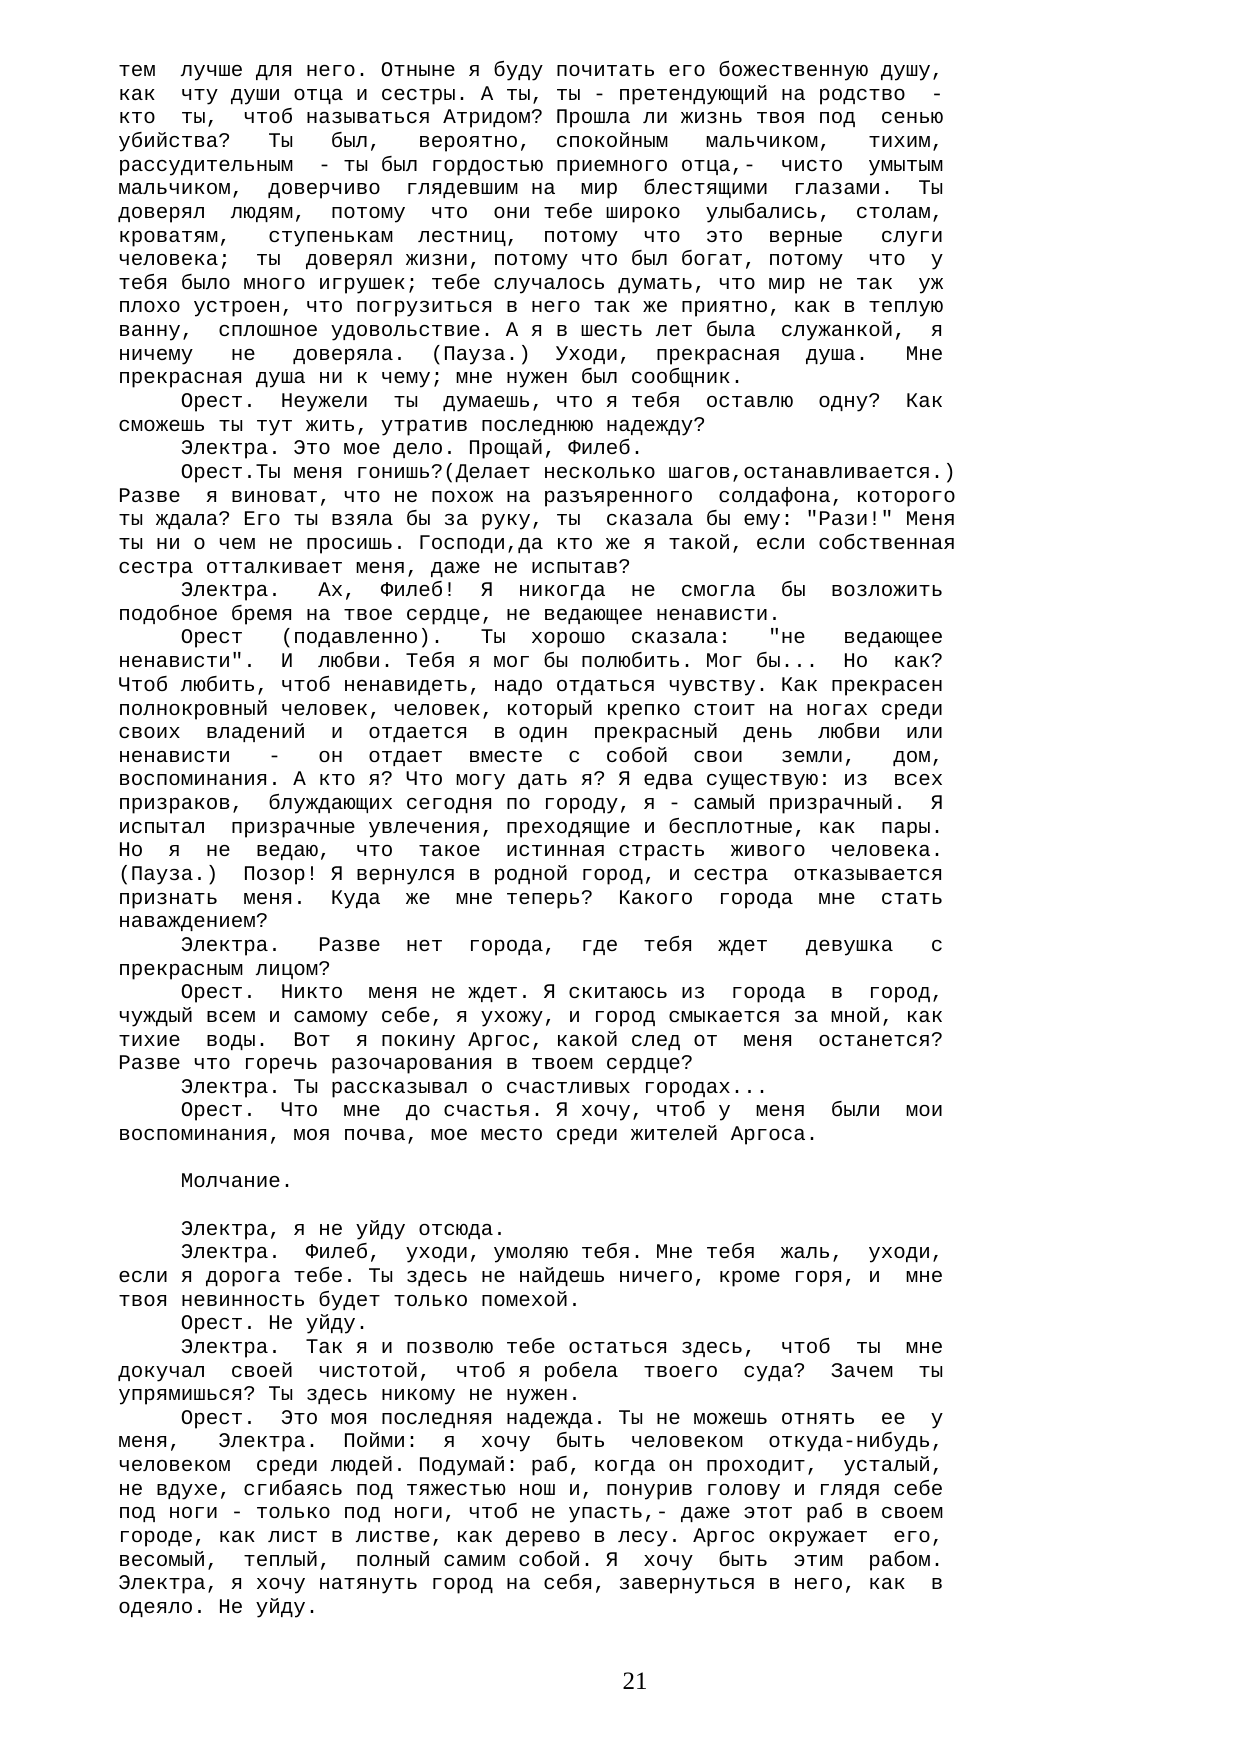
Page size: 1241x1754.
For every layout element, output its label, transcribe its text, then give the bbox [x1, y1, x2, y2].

text Чтоб любить, чтоб ненавидеть, надо отдаться чувству. Как прекрасен [118, 674, 1152, 697]
text ты ни о чем не просишь. Господи,да кто же я такой, если собственная [118, 532, 1152, 556]
text призраков, блуждающих сегодня по городу, я - самый призрачный. Я [118, 792, 1152, 816]
text полнокровный человек, человек, который крепко стоит на ногах среди [118, 697, 1152, 721]
text признать меня. Куда же мне теперь? Какого города мне стать [118, 887, 1152, 910]
text городе, как лист в листве, как дерево в лесу. Аргос окружает его, [118, 1525, 1152, 1549]
text твоя невинность будет только помехой. [118, 1289, 1152, 1312]
text Но я не ведаю, что такое истинная страсть живого человека. [118, 839, 1152, 863]
text доверял людям, потому что они тебе широко улыбались, столам, [118, 201, 1152, 224]
text как чту души отца и сестры. А ты, ты - претендующий на родство - [118, 83, 1152, 106]
text кроватям, ступенькам лестниц, потому что это верные слуги [118, 224, 1152, 248]
text весомый, теплый, полный самим собой. Я хочу быть этим рабом. [118, 1549, 1152, 1572]
text меня, Электра. Пойми: я хочу быть человеком откуда-нибудь, [118, 1431, 1152, 1454]
text Электра. Это мое дело. Прощай, Филеб. [118, 437, 1152, 461]
text Орест.Ты меня гонишь?(Делает несколько шагов,останавливается.) [118, 461, 1152, 485]
text упрямишься? Ты здесь никому не нужен. [118, 1383, 1152, 1407]
text подобное бремя на твое сердце, не ведающее ненависти. [118, 603, 1152, 627]
text Орест. Что мне до счастья. Я хочу, чтоб у меня были мои [118, 1099, 1152, 1123]
text Электра. Так я и позволю тебе остаться здесь, чтоб ты мне [118, 1336, 1152, 1359]
text своих владений и отдается в один прекрасный день любви или [118, 721, 1152, 745]
text ванну, сплошное удовольствие. А я в шесть лет была служанкой, я [118, 319, 1152, 343]
text под ноги - только под ноги, чтоб не упасть,- даже этот раб в своем [118, 1501, 1152, 1525]
text убийства? Ты был, вероятно, спокойным мальчиком, тихим, [118, 130, 1152, 154]
text испытал призрачные увлечения, преходящие и бесплотные, как пары. [118, 816, 1152, 839]
text воспоминания, моя почва, мое место среди жителей Аргоса. [118, 1123, 1152, 1147]
text ненависти - он отдает вместе с собой свои земли, дом, [118, 745, 1152, 768]
text человека; ты доверял жизни, потому что был богат, потому что у [118, 248, 1152, 272]
text Орест. Это моя последняя надежда. Ты не можешь отнять ее у [118, 1407, 1152, 1431]
text не вдухе, сгибаясь под тяжестью нош и, понурив голову и глядя себе [118, 1478, 1152, 1501]
text кто ты, чтоб называться Атридом? Прошла ли жизнь твоя под сенью [118, 106, 1152, 130]
text воспоминания. А кто я? Что могу дать я? Я едва существую: из всех [118, 768, 1152, 792]
text прекрасным лицом? [118, 958, 1152, 981]
text Орест. Никто меня не ждет. Я скитаюсь из города в город, [118, 981, 1152, 1005]
text ненависти". И любви. Тебя я мог бы полюбить. Мог бы... Но как? [118, 650, 1152, 674]
text тем лучше для него. Отныне я буду почитать его божественную душу, [118, 59, 1152, 83]
text сестра отталкивает меня, даже не испытав? [118, 556, 1152, 579]
text Электра, я не уйду отсюда. [118, 1218, 1152, 1241]
text Орест (подавленно). Ты хорошо сказала: "не ведающее [118, 627, 1152, 650]
text Электра. Ах, Филеб! Я никогда не смогла бы возложить [118, 579, 1152, 603]
text тихие воды. Вот я покину Аргос, какой след от меня останется? [118, 1028, 1152, 1052]
text Электра. Филеб, уходи, умоляю тебя. Мне тебя жаль, уходи, [118, 1241, 1152, 1265]
text Молчание. [118, 1170, 1152, 1194]
text ты ждала? Его ты взяла бы за руку, ты сказала бы ему: "Рази!" Меня [118, 508, 1152, 532]
text наваждением? [118, 910, 1152, 934]
text прекрасная душа ни к чему; мне нужен был сообщник. [118, 366, 1152, 390]
text сможешь ты тут жить, утратив последнюю надежду? [118, 414, 1152, 437]
text если я дорога тебе. Ты здесь не найдешь ничего, кроме горя, и мне [118, 1265, 1152, 1289]
text мальчиком, доверчиво глядевшим на мир блестящими глазами. Ты [118, 177, 1152, 201]
text плохо устроен, что погрузиться в него так же приятно, как в теплую [118, 296, 1152, 319]
text Орест. Не уйду. [118, 1312, 1152, 1336]
text Электра. Ты рассказывал о счастливых городах... [118, 1076, 1152, 1099]
text Электра, я хочу натянуть город на себя, завернуться в него, как в [118, 1572, 1152, 1596]
text чуждый всем и самому себе, я ухожу, и город смыкается за мной, как [118, 1005, 1152, 1028]
text Орест. Неужели ты думаешь, что я тебя оставлю одну? Как [118, 390, 1152, 414]
text тебя было много игрушек; тебе случалось думать, что мир не так уж [118, 272, 1152, 296]
text человеком среди людей. Подумай: раб, когда он проходит, усталый, [118, 1454, 1152, 1478]
text Разве что горечь разочарования в твоем сердце? [118, 1052, 1152, 1076]
text (Пауза.) Позор! Я вернулся в родной город, и сестра отказывается [118, 863, 1152, 887]
text докучал своей чистотой, чтоб я робела твоего суда? Зачем ты [118, 1359, 1152, 1383]
text Электра. Разве нет города, где тебя ждет девушка с [118, 934, 1152, 958]
text ничему не доверяла. (Пауза.) Уходи, прекрасная душа. Мне [118, 343, 1152, 366]
text одеяло. Не уйду. [118, 1596, 1152, 1620]
text Разве я виноват, что не похож на разъяренного солдафона, которого [118, 485, 1152, 508]
text рассудительным - ты был гордостью приемного отца,- чисто умытым [118, 154, 1152, 177]
